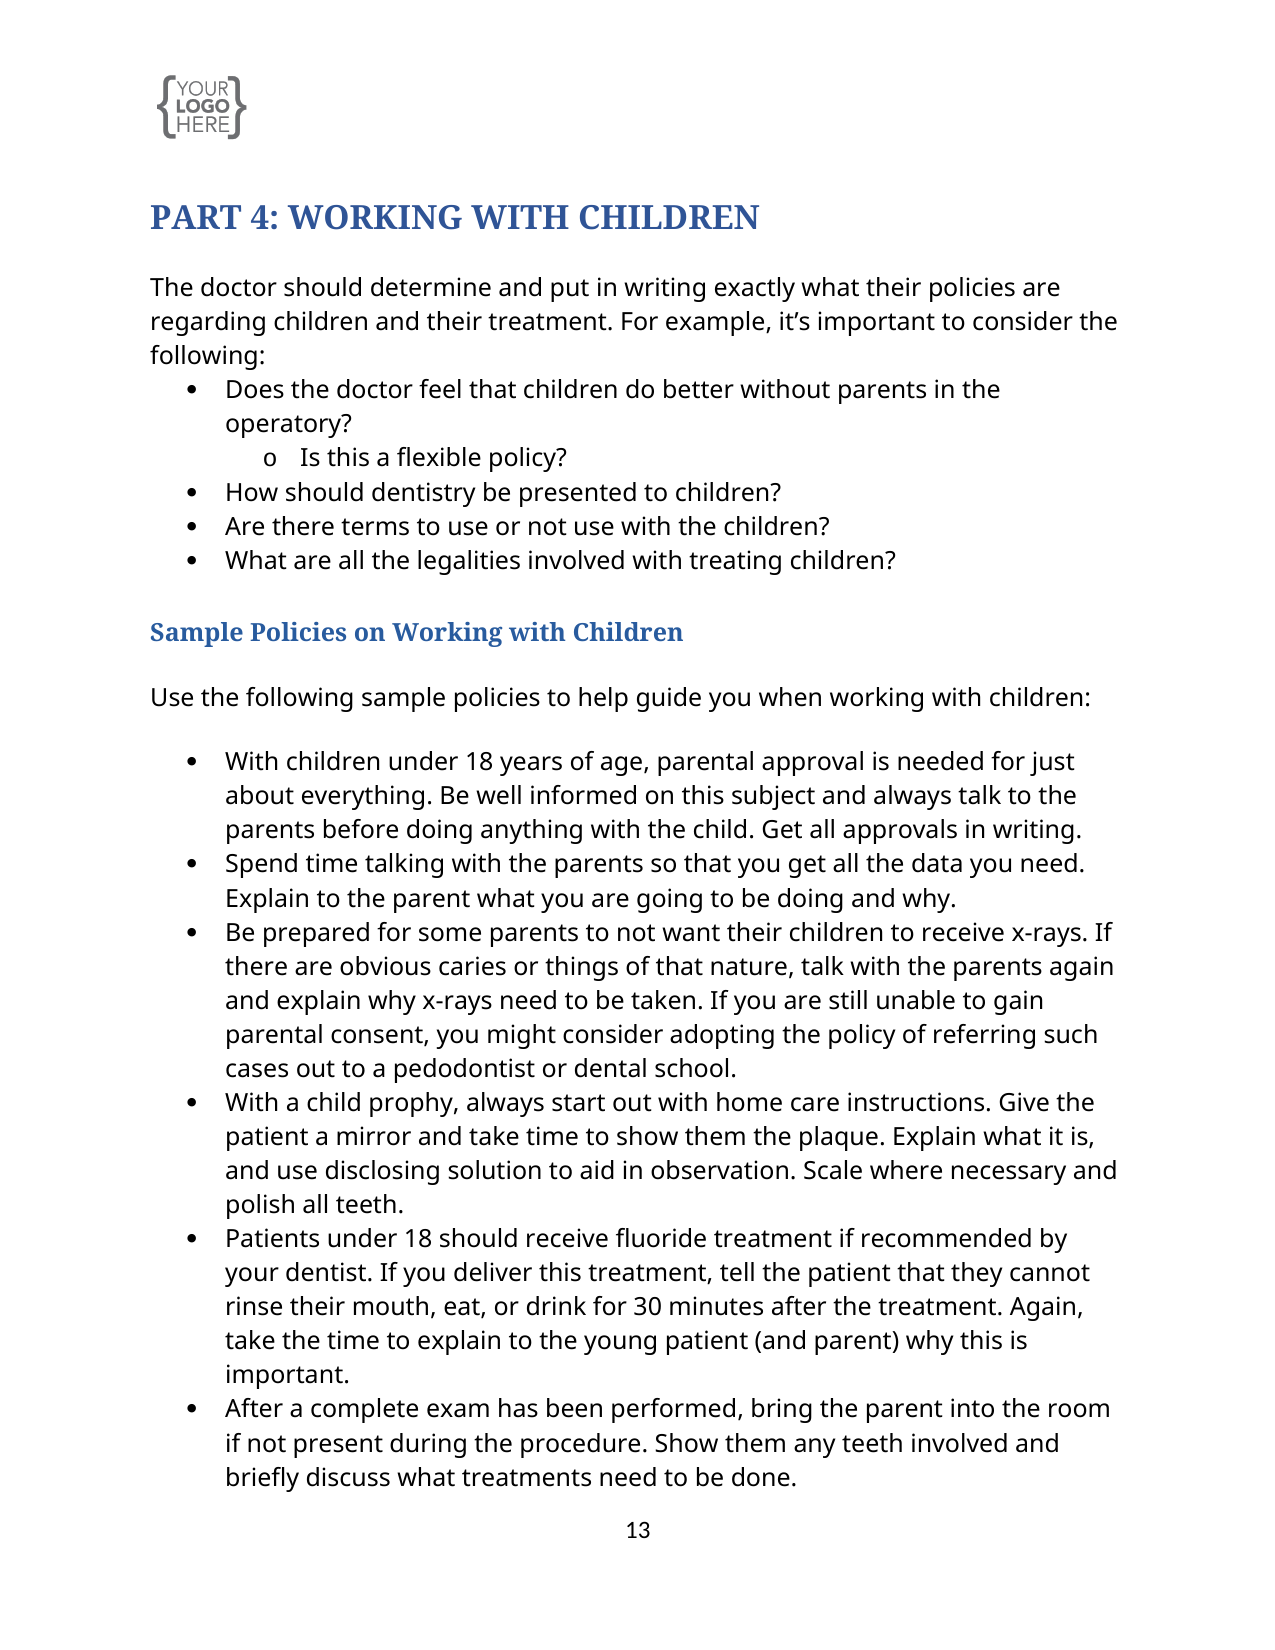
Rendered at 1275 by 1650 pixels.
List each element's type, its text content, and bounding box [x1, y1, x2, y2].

list Is this a flexible policy? [262, 440, 1125, 474]
list After a complete exam has been performed, bring the parent into the room if not present during the procedure. Show them any teeth involved and briefly discuss what treatments need to be done. [187, 1391, 1125, 1493]
list How should dentistry be presented to children? [187, 474, 1125, 508]
text The doctor should determine and put in writing exactly what their policies are regarding children and their treatment. For example, it’s important to consider the following: [150, 270, 1125, 372]
list What are all the legalities involved with treating children? [187, 542, 1125, 577]
list Does the doctor feel that children do better without parents in the operatory? [187, 372, 1125, 440]
list Are there terms to use or not use with the children? [187, 508, 1125, 542]
picture [150, 75, 255, 143]
list With a child prophy, always start out with home care instructions. Give the patient a mirror and take time to show them the plaque. Explain what it is, and use disclosing solution to aid in observation. Scale where necessary and polish all teeth. [187, 1084, 1125, 1221]
list With children under 18 years of age, parental approval is needed for just about everything. Be well informed on this subject and always talk to the parents before doing anything with the child. Get all approvals in writing. [187, 744, 1125, 846]
subtitle PART 4: WORKING WITH CHILDREN [150, 194, 1125, 239]
list Be prepared for some parents to not want their children to receive x-rays. If there are obvious caries or things of that nature, talk with the parents again and explain why x-rays need to be taken. If you are still unable to gain parental consent, you might consider adopting the policy of referring such cases out to a pedodontist or dental school. [187, 914, 1125, 1084]
text Use the following sample policies to help guide you when working with children: [150, 679, 1125, 713]
list Patients under 18 should receive fluoride treatment if recommended by your dentist. If you deliver this treatment, tell the patient that they cannot rinse their mouth, eat, or drink for 30 minutes after the treatment. Again, take the time to explain to the young patient (and parent) why this is important. [187, 1221, 1125, 1391]
list Spend time talking with the parents so that you get all the data you need. Explain to the parent what you are going to be doing and why. [187, 846, 1125, 914]
subtitle Sample Policies on Working with Children [150, 615, 1125, 649]
